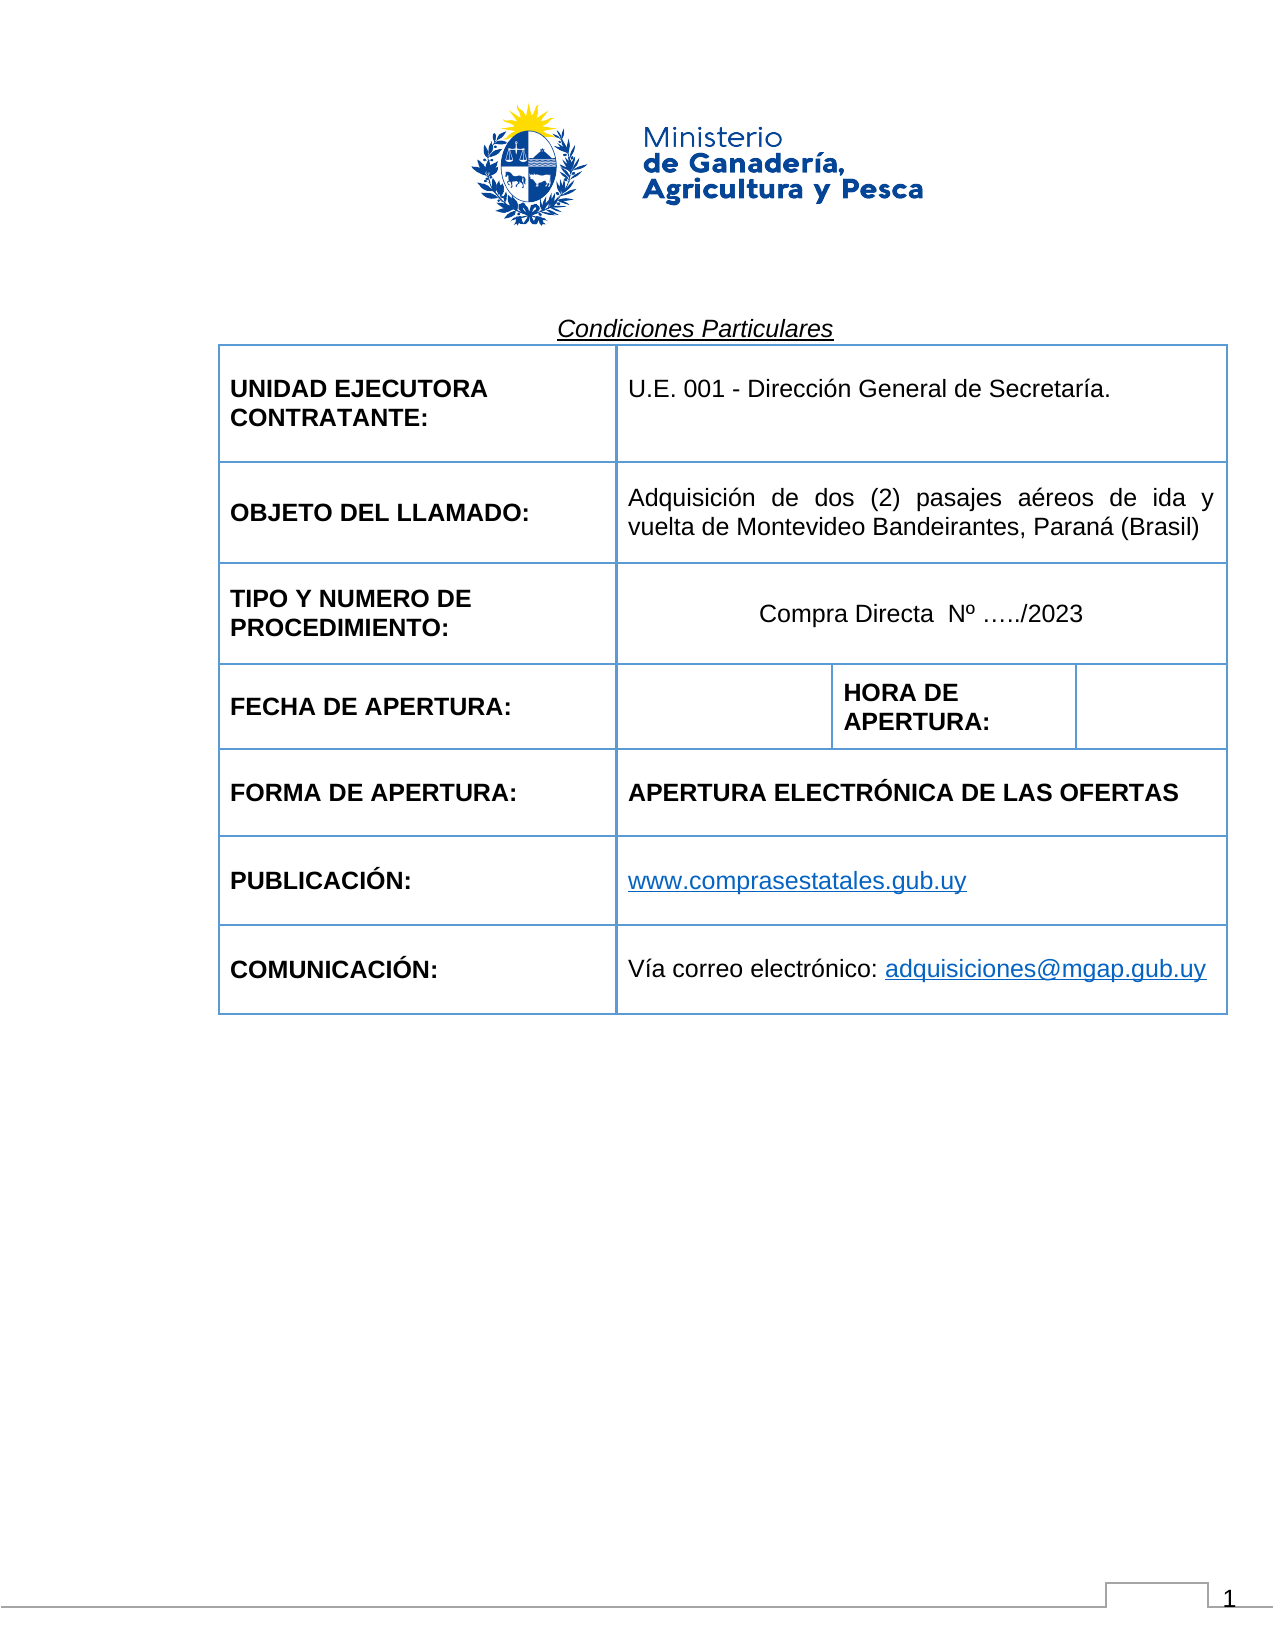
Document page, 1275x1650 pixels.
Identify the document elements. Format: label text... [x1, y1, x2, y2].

table_header UNIDAD EJECUTORA CONTRATANTE: [220, 346, 615, 461]
table_cell TIPO Y NUMERO DE PROCEDIMIENTO: [220, 564, 615, 663]
table_cell FORMA DE APERTURA: [220, 750, 615, 835]
table_cell OBJETO DEL LLAMADO: [220, 463, 615, 562]
table_cell COMUNICACIÓN: [220, 926, 615, 1012]
table_cell HORA DE APERTURA: [833, 665, 1075, 748]
table_cell [1077, 665, 1226, 748]
table_cell FECHA DE APERTURA: [220, 665, 615, 748]
table_cell www.comprasestatales.gub.uy [618, 837, 1226, 923]
table_cell PUBLICACIÓN: [220, 837, 615, 923]
table_cell Adquisición de dos (2) pasajes aéreos de ida y vuelta de Montevideo Bandeirantes, Paraná (Brasil) [618, 463, 1226, 562]
table_cell Vía correo electrónico: adquisiciones@mgap.gub.uy [618, 926, 1226, 1012]
table_cell Compra Directa Nº …../2023 [618, 564, 1226, 663]
table_cell APERTURA ELECTRÓNICA DE LAS OFERTAS [618, 750, 1226, 835]
text Condiciones Particulares [236, 314, 1157, 343]
picture [427, 73, 966, 257]
table_header U.E. 001 - Dirección General de Secretaría. [618, 346, 1226, 461]
table_cell [618, 665, 831, 748]
